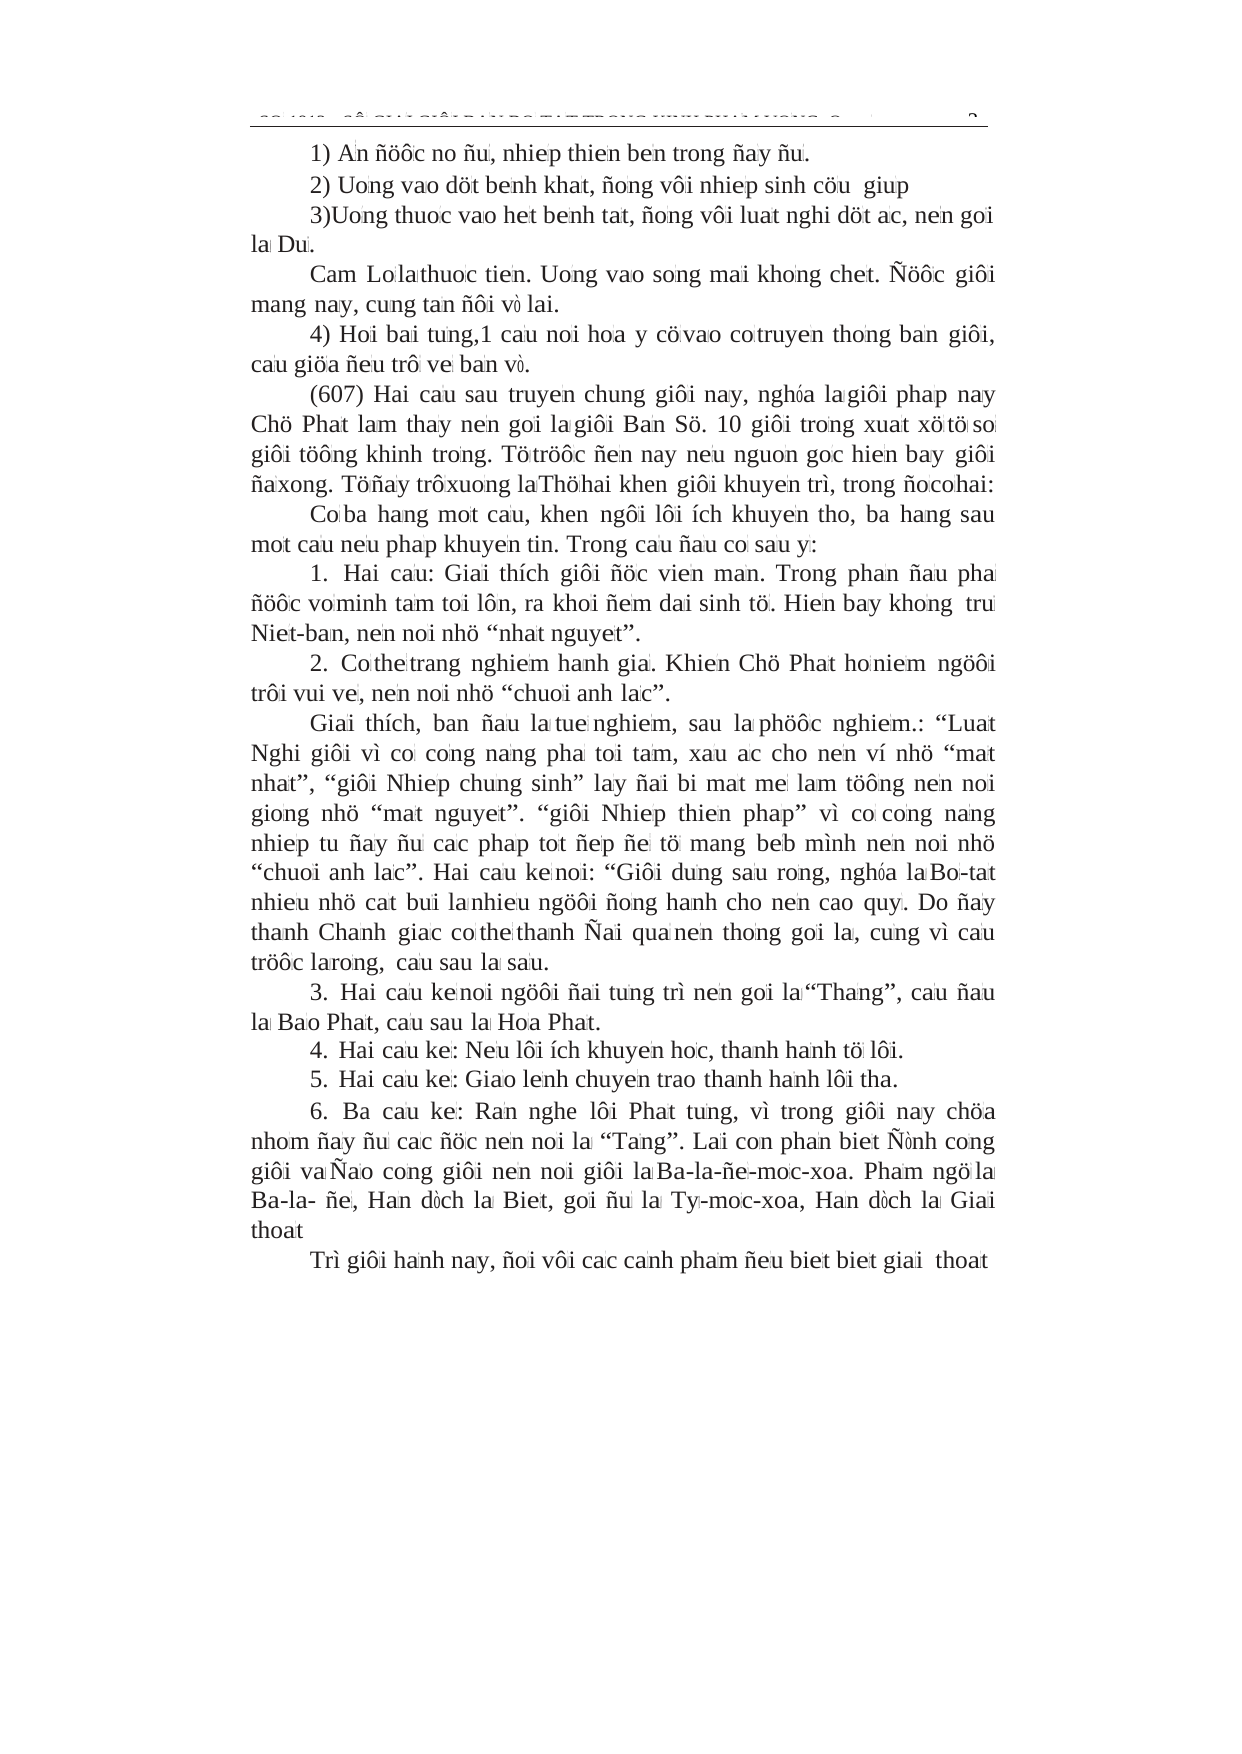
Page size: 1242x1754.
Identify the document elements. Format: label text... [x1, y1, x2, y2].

text 4) Hoäi baøi tuïng,1 caâu noùi hoùa y cöù vaøo coù truyeàn thoâng baûn giôùi, caâu giöõa ñeàu trôû veà baûn vò. [251, 319, 995, 378]
text 5. Hai caâu keá: Giaùo leänh chuyeån trao thaønh haïnh lôïi tha. [309, 1064, 1067, 1093]
text 3. Hai caâu keá noùi ngöôøi ñaïi tuïng trì neân goïi laø “Thaéng”, caâu ñaàu laø Baùo Phaät, caâu sau laø Hoùa Phaät. [251, 977, 996, 1036]
text Trì giôùi haïnh naøy, ñoái vôùi caùc caûnh phaïm ñeàu bieät bieät giaûi thoaùt [309, 1245, 1067, 1274]
text Giaûi thích, ban ñaàu laø tueä nghieâm, sau laø phöôùc nghieâm.: “Luaät Nghi giôùi vì coù coâng naêng phaù toái taêm, xaáu aùc cho neân ví nhö “maët nhaät”, “giôùi Nhieáp chuùng sinh” laáy ñaïi bi maùt meû laøm töôùng neân noùi gioáng nhö “maët nguyeät”. “giôùi Nhieáp thieän phaùp” vì coù coâng naêng nhieáp tu ñaày ñuû caùc phaùp toát ñeïp ñeå töï mang beâb mình neân noùi nhö “chuoãi anh laïc”. Hai caâu keá noùi: “Giôùi duïng saâu roäng, nghóa laø Boà-taùt nhieàu nhö caùt buïi laø nhieàu ngöôøi ñoàng haønh cho neân cao quyù. Do ñaây thaønh Chaùnh giaùc coù theå thaønh Ñaïi quaû neân thoâng goïi laø, cuõng vì caâu tröôùc laø roäng, caâu sau laø saâu. [251, 708, 996, 976]
text 1) AÊn ñöôïc no ñuû, nhieáp thieän beân trong ñaày ñuû. [309, 138, 1067, 167]
text 2) Uoáng vaøo döùt beänh khaùt, ñoàng vôùi nhieáp sinh cöùu giuùp [309, 170, 1067, 199]
text Coù ba haøng moät caâu, khen ngôïi lôïi ích khuyeân tho, ba haøng sau moät caâu neâu phaùp khuyeân tin. Trong caâu ñaàu coù saùu yù: [251, 499, 996, 557]
text 4. Hai caâu keá: Neâu lôïi ích khuyeân hoïc, thaønh haïnh töï lôïi. [309, 1037, 1067, 1064]
text 3)Uoáng thuoác vaøo heát beänh taät, ñoàng vôùi luaät nghi döùt aùc, neân goïi laø Duï. [251, 200, 994, 258]
text 1. Hai caâu: Giaûi thích giôùi ñöùc vieân maõn. Trong phaàn ñaàu phaù ñöôïc voâ minh taêm toái lôùn, ra khoûi ñeâm daøi sinh töû. Hieån baøy khoâng truï Nieát-baøn, neân noùi nhö “nhaät nguyeät”. [251, 558, 996, 647]
text Cam Loä laø thuoác tieân. Uoáng vaøo soáng maõi khoâng cheát. Ñöôïc giôùi mang naøy, cuøng taän ñôøi vò lai. [251, 259, 996, 318]
text (607) Hai caâu sau truyeàn chung giôùi naøy, nghóa laø giôùi phaùp naøy Chö Phaät laøm thaày neân goïi laø giôùi Baûn Sö. 10 giôùi troïng xuaát xöù töø soá giôùi töôùng khinh troïng. Töø tröôùc ñeán nay neâu nguoàn goác hieån baøy giôùi ñaõ xong. Töø ñaây trôû xuoáng laø Thöù hai khen giôùi khuyeân trì, trong ñoù coù hai: [251, 379, 996, 498]
text 6. Ba caâu keá: Raên nghe lôøi Phaät tuïng, vì trong giôùi naøy chöùa nhoùm ñaày ñuû caùc ñöùc neân noùi laø “Taïng”. Laïi coøn phaân bieät Ñònh coäng giôùi vaø Ñaïo coäng giôùi neân noùi giôùi laø Ba-la-ñeà-moäc-xoa. Phaïm ngöõ laø Ba-la- ñeà, Haùn dòch laø Bieät, goïi ñuû laø Tyø-moäc-xoa, Haùn dòch laø Giaûi thoaùt [251, 1096, 996, 1244]
text 2. Coù theå trang nghieâm haønh giaû. Khieán Chö Phaät hoä nieäm ngöôøi trôøi vui veû, neân noùi nhö “chuoãi anh laïc”. [251, 648, 996, 707]
